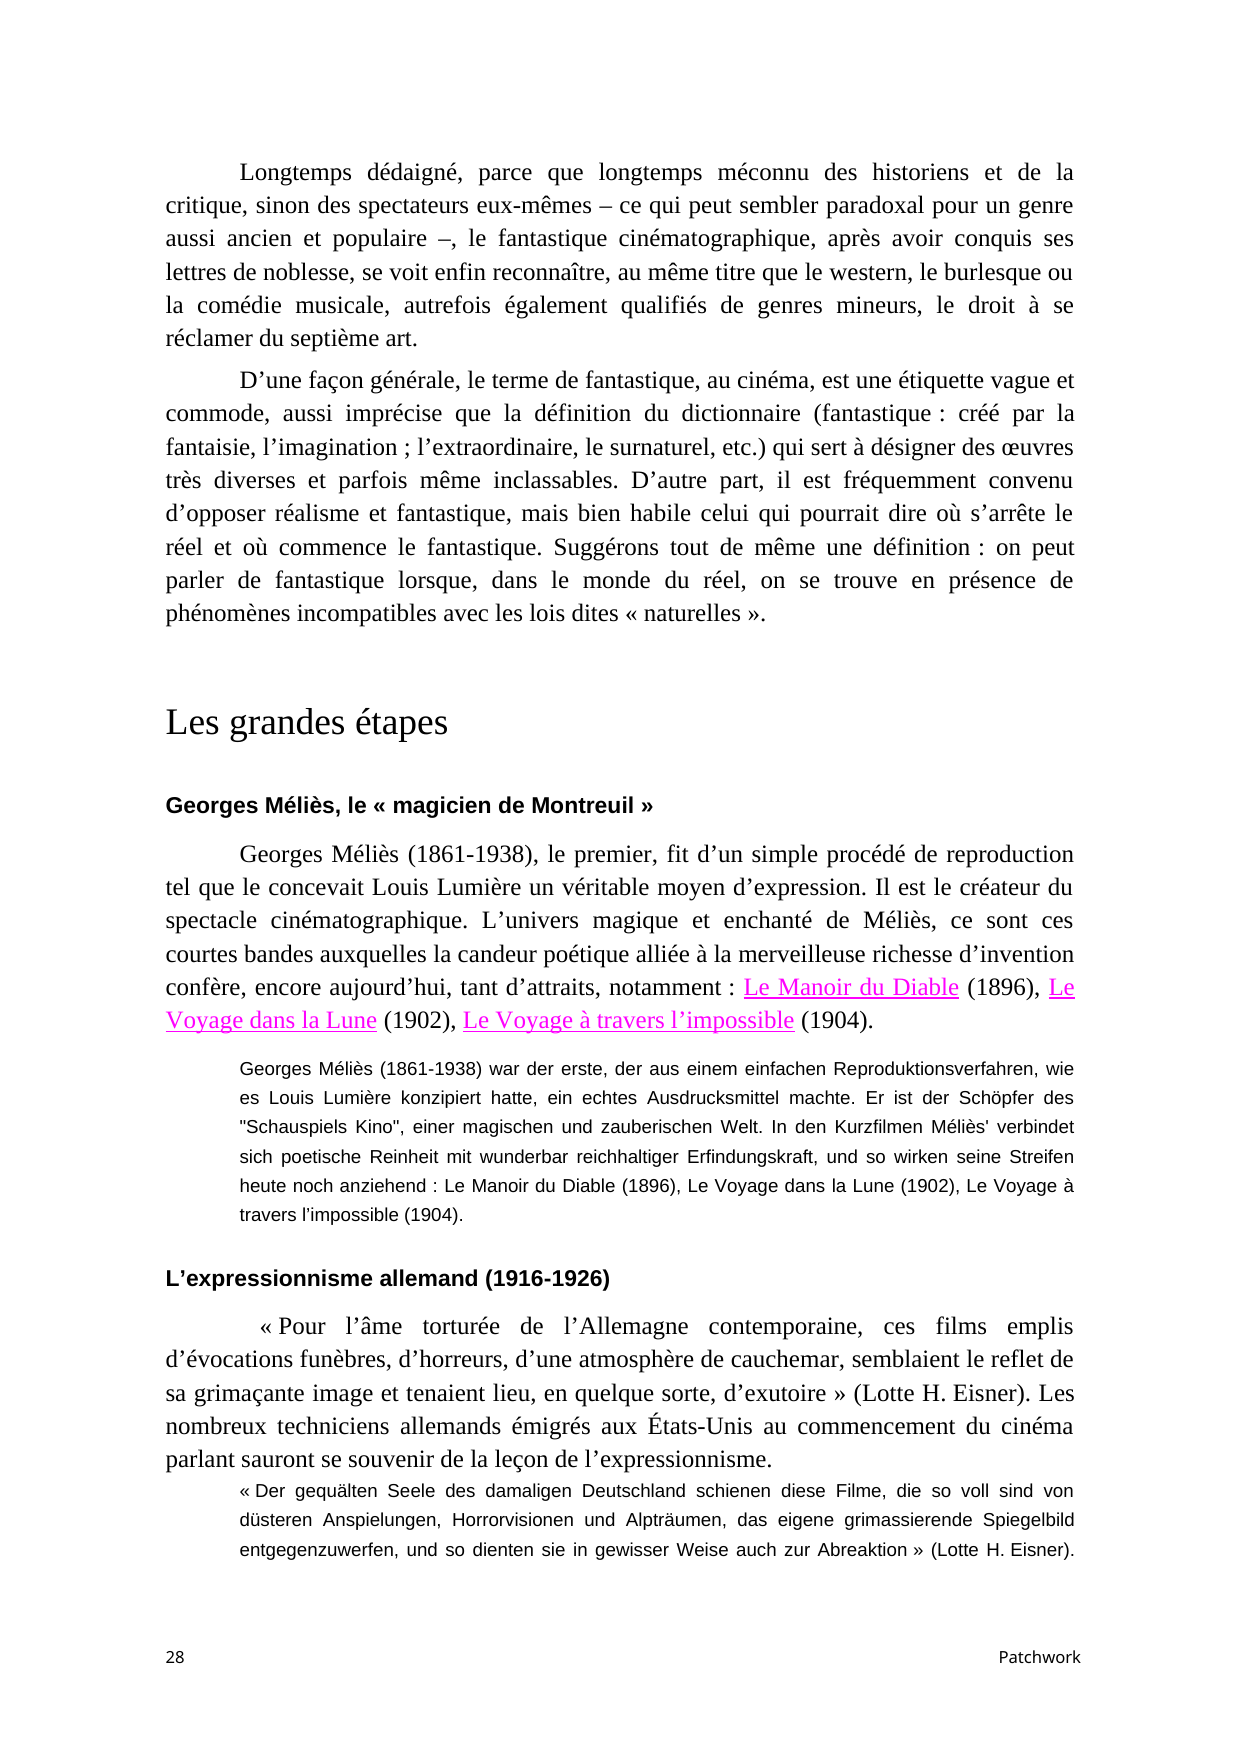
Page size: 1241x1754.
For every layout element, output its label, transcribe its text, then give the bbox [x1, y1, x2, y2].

text Longtemps dédaigné, parce que longtemps méconnu des historiens et de la critique, sinon des spectateurs eux-mêmes – ce qui peut sembler paradoxal pour un genre aussi ancien et populaire –, le fantastique cinématographique, après avoir conquis ses lettres de noblesse, se voit enfin reconnaître, au même titre que le western, le burlesque ou la comédie musicale, autrefois également qualifiés de genres mineurs, le droit à se réclamer du septième art. [165, 153, 1075, 353]
text « Pour l’âme torturée de l’Allemagne contemporaine, ces films emplis d’évocations funèbres, d’horreurs, d’une atmosphère de cauchemar, semblaient le reflet de sa grimaçante image et tenaient lieu, en quelque sorte, d’exutoire » (Lotte H. Eisner). Les nombreux techniciens allemands émigrés aux États-Unis au commencement du cinéma parlant sauront se souvenir de la leçon de l’expressionnisme. [165, 1308, 1075, 1474]
subtitle Georges Méliès, le « magicien de Montreuil » [165, 792, 838, 819]
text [239, 1474, 1075, 1562]
text Georges Méliès (1861-1938) war der erste, der aus einem einfachen Reproduktionsverfahren, wie es Louis Lumière konzipiert hatte, ein echtes Ausdrucksmittel machte. Er ist der Schöpfer des "Schauspiels Kino", einer magischen und zauberischen Welt. In den Kurzfilmen Méliès' verbindet sich poetische Reinheit mit wunderbar reichhaltiger Erfindungskraft, und so wirken seine Streifen heute noch anziehend : Le Manoir du Diable (1896), Le Voyage dans la Lune (1902), Le Voyage à travers l’impossible (1904). [239, 1052, 1075, 1227]
text D’une façon générale, le terme de fantastique, au cinéma, est une étiquette vague et commode, aussi imprécise que la définition du dictionnaire (fantastique : créé par la fantaisie, l’imagination ; l’extraordinaire, le surnaturel, etc.) qui sert à désigner des œuvres très diverses et parfois même inclassables. D’autre part, il est fréquemment convenu d’opposer réalisme et fantastique, mais bien habile celui qui pourrait dire où s’arrête le réel et où commence le fantastique. Suggérons tout de même une définition : on peut parler de fantastique lorsque, dans le monde du réel, on se trouve en présence de phénomènes incompatibles avec les lois dites « naturelles ». [165, 362, 1075, 628]
subtitle L’expressionnisme allemand (1916-1926) [165, 1265, 838, 1291]
text Georges Méliès (1861-1938), le premier, fit d’un simple procédé de reproduction tel que le concevait Louis Lumière un véritable moyen d’expression. Il est le créateur du spectacle cinématographique. L’univers magique et enchanté de Méliès, ce sont ces courtes bandes auxquelles la candeur poétique alliée à la merveilleuse richesse d’invention confère, encore aujourd’hui, tant d’attraits, notamment : Le Manoir du Diable (1896), Le Voyage dans la Lune (1902), Le Voyage à travers l’impossible (1904). [165, 836, 1075, 1036]
subtitle Les grandes étapes [165, 699, 957, 742]
